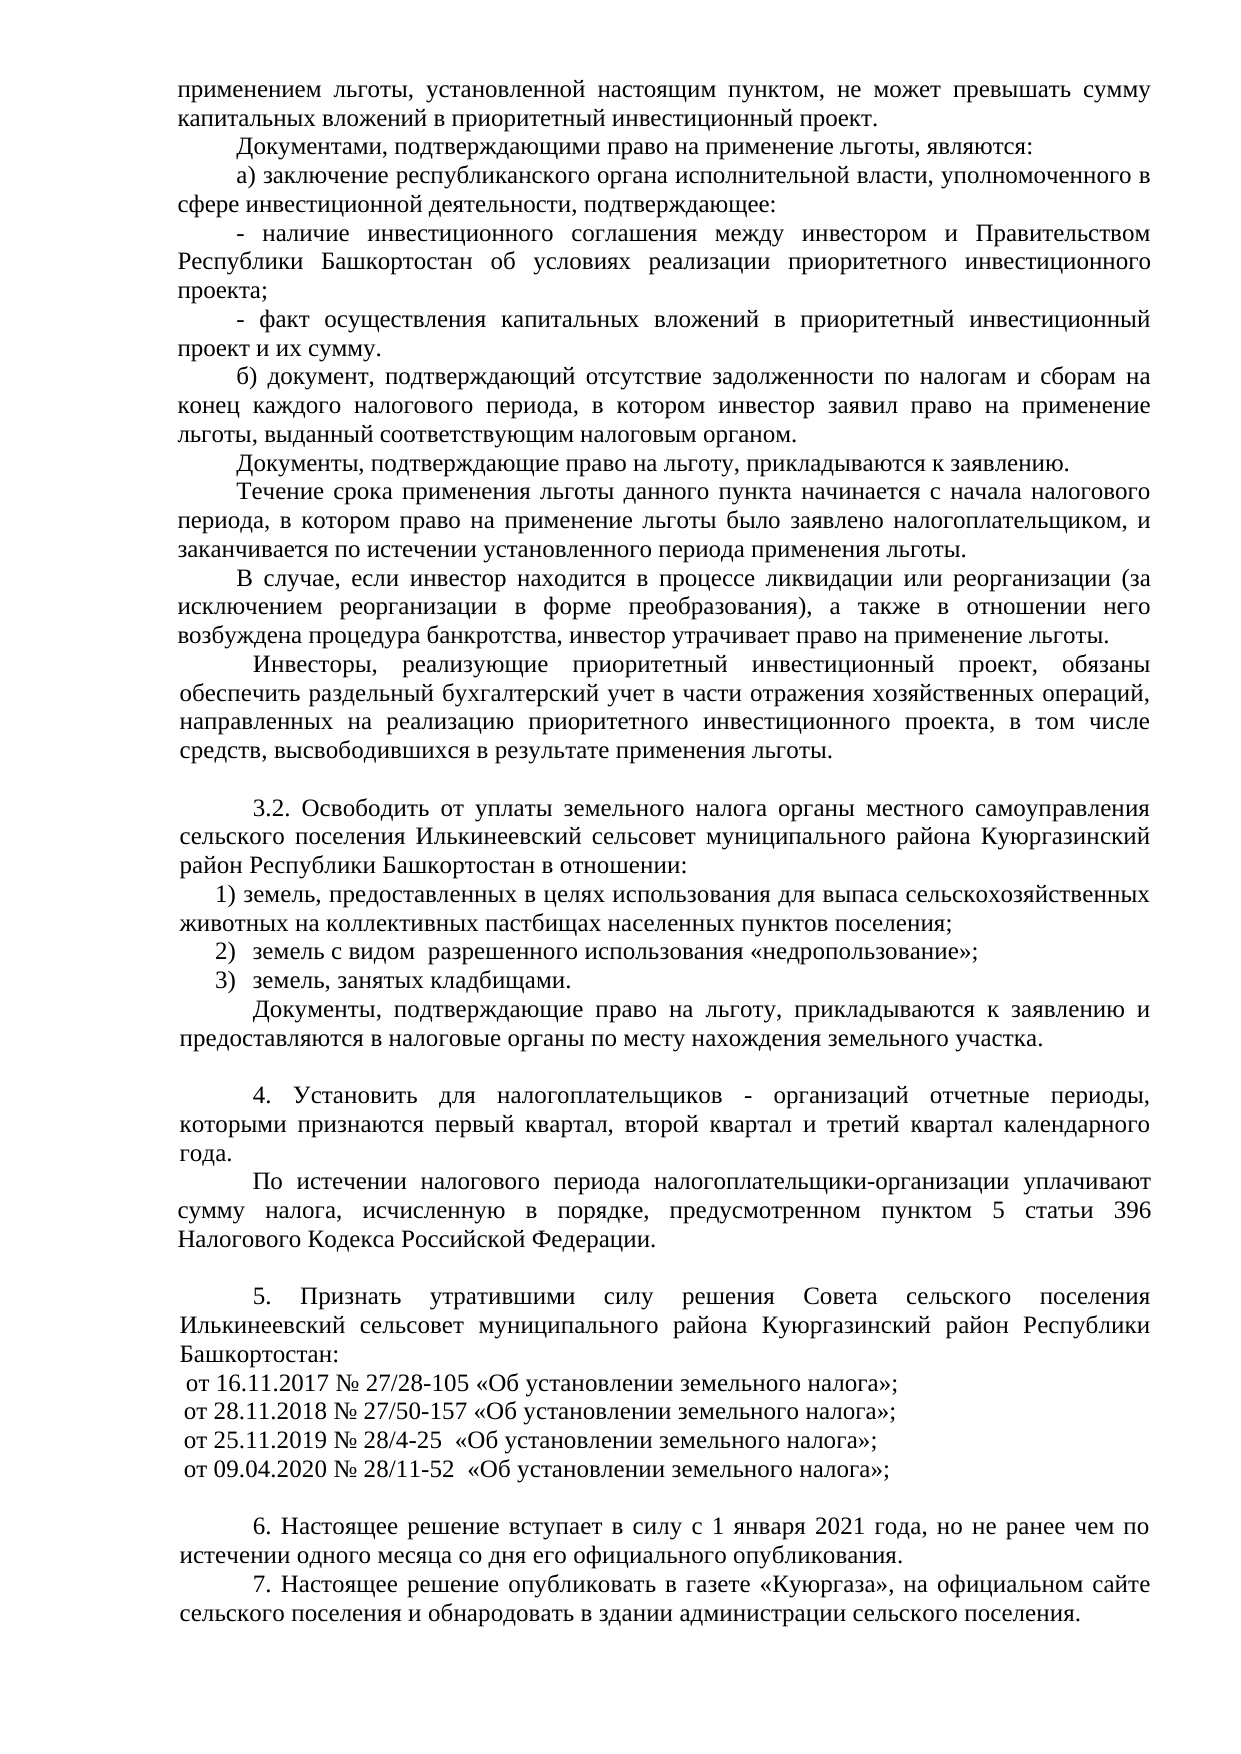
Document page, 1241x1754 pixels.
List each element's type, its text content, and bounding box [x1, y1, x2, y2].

text В случае, если инвестор находится в процессе ликвидации или реорганизации (за исключением реорганизации в форме преобразования), а также в отношении него возбуждена процедура банкротства, инвестор утрачивает право на применение льготы. [177, 563, 1152, 649]
text Течение срока применения льготы данного пункта начинается с начала налогового периода, в котором право на применение льготы было заявлено налогоплательщиком, и заканчивается по истечении установленного периода применения льготы. [177, 476, 1152, 563]
text - факт осуществления капитальных вложений в приоритетный инвестиционный проект и их сумму. [177, 304, 1152, 361]
text 5. Признать утратившими силу решения Совета сельского поселения Илькинеевский сельсовет муниципального района Куюргазинский район Республики Башкортостан: от 16.11.2017 № 27/28-105 «Об установлении земельного налога»; [179, 1281, 1152, 1396]
text - наличие инвестиционного соглашения между инвестором и Правительством Республики Башкортостан об условиях реализации приоритетного инвестиционного проекта; [177, 218, 1152, 304]
text б) документ, подтверждающий отсутствие задолженности по налогам и сборам на конец каждого налогового периода, в котором инвестор заявил право на применение льготы, выданный соответствующим налоговым органом. [177, 361, 1152, 448]
text 7. Настоящее решение опубликовать в газете «Куюргаза», на официальном сайте сельского поселения и обнародовать в здании администрации сельского поселения. [179, 1569, 1152, 1626]
text от 28.11.2018 № 27/50-157 «Об установлении земельного налога»; от 25.11.2019 № 28/4-25 «Об установлении земельного налога»; от 09.04.2020 № 28/11-52 «Об установлении земельного налога»; [177, 1396, 1152, 1483]
list земель с видом разрешенного использования «недропользование»; [215, 936, 1152, 965]
text 4. Установить для налогоплательщиков - организаций отчетные периоды, которыми признаются первый квартал, второй квартал и третий квартал календарного года. [179, 1080, 1152, 1166]
text 1) земель, предоставленных в целях использования для выпаса сельскохозяйственных животных на коллективных пастбищах населенных пунктов поселения; [179, 879, 1152, 936]
text Документы, подтверждающие право на льготу, прикладываются к заявлению и предоставляются в налоговые органы по месту нахождения земельного участка. [179, 994, 1152, 1051]
text Документы, подтверждающие право на льготу, прикладываются к заявлению. [177, 448, 1152, 476]
text Инвесторы, реализующие приоритетный инвестиционный проект, обязаны обеспечить раздельный бухгалтерский учет в части отражения хозяйственных операций, направленных на реализацию приоритетного инвестиционного проекта, в том числе средств, высвободившихся в результате применения льготы. [179, 649, 1152, 764]
text Документами, подтверждающими право на применение льготы, являются: [177, 131, 1152, 160]
text 3.2. Освободить от уплаты земельного налога органы местного самоуправления сельского поселения Илькинеевский сельсовет муниципального района Куюргазинский район Республики Башкортостан в отношении: [179, 793, 1152, 879]
list земель, занятых кладбищами. [215, 965, 1152, 994]
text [177, 74, 1152, 131]
text 6. Настоящее решение вступает в силу с 1 января 2021 года, но не ранее чем по истечении одного месяца со дня его официального опубликования. [179, 1511, 1152, 1569]
text По истечении налогового периода налогоплательщики-организации уплачивают сумму налога, исчисленную в порядке, предусмотренном пунктом 5 статьи 396 Налогового Кодекса Российской Федерации. [177, 1166, 1152, 1253]
text а) заключение республиканского органа исполнительной власти, уполномоченного в сфере инвестиционной деятельности, подтверждающее: [177, 160, 1152, 218]
